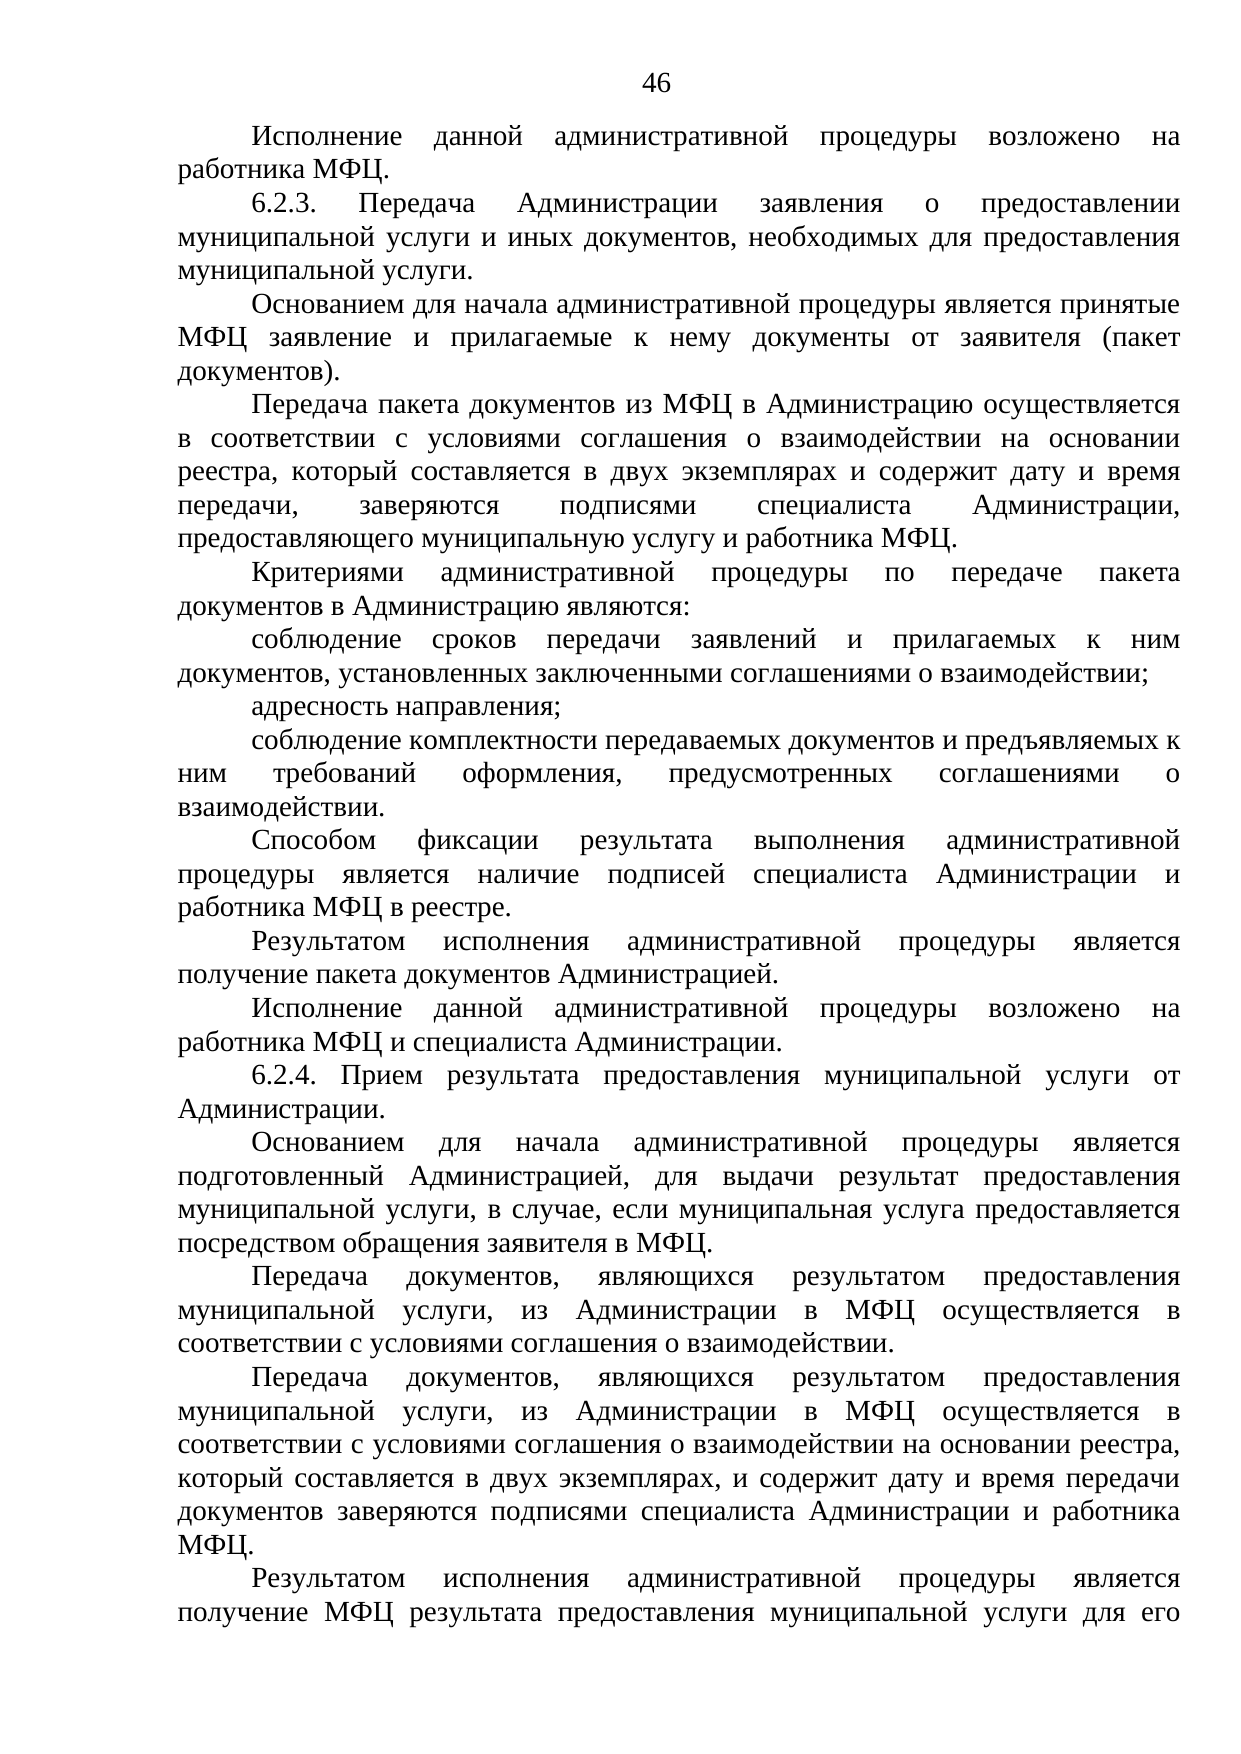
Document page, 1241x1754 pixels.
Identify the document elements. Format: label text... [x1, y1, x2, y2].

text Основанием для начала административной процедуры является принятые МФЦ заявление и прилагаемые к нему документы от заявителя (пакет документов). [177, 286, 1181, 386]
text адресность направления; [177, 688, 1181, 722]
text Передача пакета документов из МФЦ в Администрацию осуществляется в соответствии с условиями соглашения о взаимодействии на основании реестра, который составляется в двух экземплярах и содержит дату и время передачи, заверяются подписями специалиста Администрации, предоставляющего муниципальную услугу и работника МФЦ. [177, 386, 1181, 554]
text Исполнение данной административной процедуры возложено на работника МФЦ и специалиста Администрации. [177, 990, 1181, 1057]
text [177, 1560, 1181, 1627]
text Критериями административной процедуры по передаче пакета документов в Администрацию являются: [177, 554, 1181, 621]
text 6.2.4. Прием результата предоставления муниципальной услуги от Администрации. [177, 1057, 1181, 1124]
text Исполнение данной административной процедуры возложено на работника МФЦ. [177, 118, 1181, 185]
text Передача документов, являющихся результатом предоставления муниципальной услуги, из Администрации в МФЦ осуществляется в соответствии с условиями соглашения о взаимодействии на основании реестра, который составляется в двух экземплярах, и содержит дату и время передачи документов заверяются подписями специалиста Администрации и работника МФЦ. [177, 1359, 1181, 1560]
text 6.2.3. Передача Администрации заявления о предоставлении муниципальной услуги и иных документов, необходимых для предоставления муниципальной услуги. [177, 185, 1181, 286]
text соблюдение комплектности передаваемых документов и предъявляемых к ним требований оформления, предусмотренных соглашениями о взаимодействии. [177, 722, 1181, 822]
text соблюдение сроков передачи заявлений и прилагаемых к ним документов, установленных заключенными соглашениями о взаимодействии; [177, 621, 1181, 688]
text Основанием для начала административной процедуры является подготовленный Администрацией, для выдачи результат предоставления муниципальной услуги, в случае, если муниципальная услуга предоставляется посредством обращения заявителя в МФЦ. [177, 1124, 1181, 1258]
text Передача документов, являющихся результатом предоставления муниципальной услуги, из Администрации в МФЦ осуществляется в соответствии с условиями соглашения о взаимодействии. [177, 1258, 1181, 1359]
text Способом фиксации результата выполнения административной процедуры является наличие подписей специалиста Администрации и работника МФЦ в реестре. [177, 822, 1181, 923]
text Результатом исполнения административной процедуры является получение пакета документов Администрацией. [177, 923, 1181, 990]
